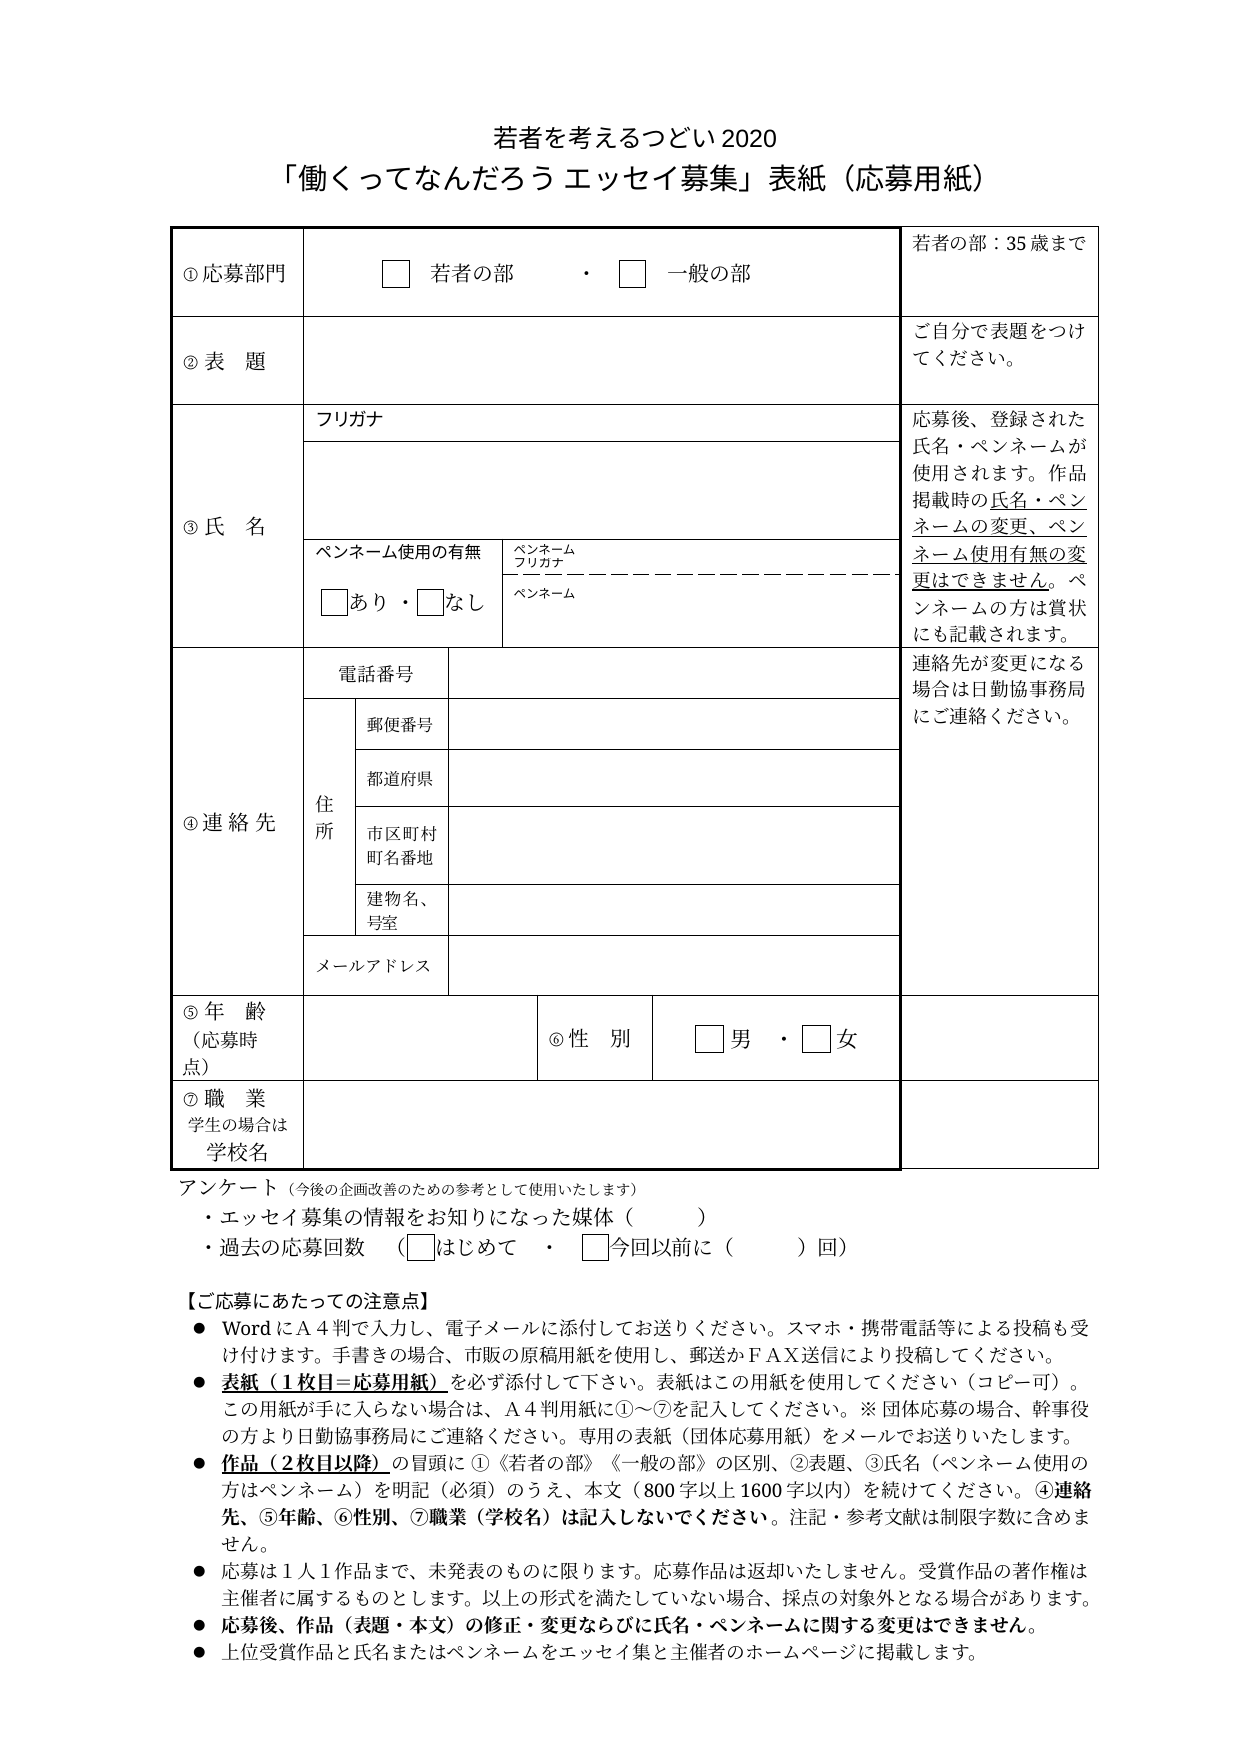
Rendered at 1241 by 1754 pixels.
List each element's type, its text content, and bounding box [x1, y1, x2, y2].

table_cell 建物名、号室 [356, 885, 448, 935]
table_cell [449, 885, 899, 935]
table_cell 応募後、登録された氏名・ペンネームが使用されます。作品掲載時の氏名・ペンネームの変更、ペンネーム使用有無の変更はできません。ペンネームの方は賞状にも記載されます。 [902, 405, 1098, 647]
table_cell [902, 1081, 1098, 1168]
table_cell ⑦ 職 業 学生の場合は 学校名 [173, 1081, 303, 1168]
list 作品（２枚目以降）の冒頭に ①《若者の部》《一般の部》の区別、②表題、③氏名（ペンネーム使用の方はペンネーム）を明記（必須）のうえ、本文（800字以上1600字以内）を続けてください。④連絡先、⑤年齢、⑥性別、⑦職業（学校名）は記入しないでください。注記・参考文献は制限字数に含めません。 [192, 1449, 1092, 1557]
table_cell ペンネーム フリガナ [503, 540, 589, 574]
text 【ご応募にあたっての注意点】 [177, 1287, 1092, 1314]
table_cell 連絡先が変更になる場合は日勤協事務局にご連絡ください。 [902, 648, 1098, 994]
table_cell [449, 750, 899, 806]
table_cell 都道府県 [356, 750, 448, 806]
table_cell ペンネーム [503, 574, 589, 647]
table_cell 市区町村 町名番地 [356, 807, 448, 884]
table_cell [449, 648, 899, 698]
table_cell 男 ・ 女 [653, 996, 899, 1080]
text 「働くってなんだろう エッセイ募集」表紙（応募用紙） [177, 155, 1092, 197]
table_cell 住所 [304, 699, 355, 935]
text ・エッセイ募集の情報をお知りになった媒体（ ） [177, 1201, 1092, 1231]
table_cell [304, 442, 899, 538]
table_header 若者の部：35歳まで [902, 227, 1098, 316]
text 若者を考えるつどい2020 [177, 119, 1092, 155]
table_cell [589, 574, 899, 647]
list 応募後、作品（表題・本文）の修正・変更ならびに氏名・ペンネームに関する変更はできません。 [192, 1611, 1092, 1638]
table_cell [589, 540, 899, 574]
table_cell メールアドレス [304, 936, 448, 994]
list 応募は１人１作品まで、未発表のものに限ります。応募作品は返却いたしません。受賞作品の著作権は主催者に属するものとします。以上の形式を満たしていない場合、採点の対象外となる場合があります。 [192, 1557, 1092, 1611]
table_cell 電話番号 [304, 648, 448, 698]
list 上位受賞作品と氏名またはペンネームをエッセイ集と主催者のホームページに掲載します。 [192, 1638, 1092, 1665]
list WordにＡ４判で入力し、電子メールに添付してお送りください。スマホ・携帯電話等による投稿も受け付けます。手書きの場合、市販の原稿用紙を使用し、郵送かＦＡＸ送信により投稿してください。 [192, 1314, 1092, 1368]
table_header 若者の部 ・ 一般の部 [304, 229, 899, 316]
table_cell [449, 807, 899, 884]
table_cell ⑥性 別 [538, 996, 652, 1080]
table_cell フリガナ [304, 405, 899, 441]
table_cell ③ 氏 名 [173, 405, 303, 647]
table_cell [902, 996, 1098, 1080]
table_cell ペンネーム使用の有無 あり ・なし [304, 540, 502, 647]
table_cell ④連 絡 先 [173, 648, 303, 994]
table_cell ⑤ 年 齢 （応募時点） [173, 996, 303, 1080]
table_cell [304, 317, 899, 403]
table_cell 郵便番号 [356, 699, 448, 749]
table_cell [449, 936, 899, 994]
table_cell [304, 996, 537, 1080]
table_cell ご自分で表題をつけてください。 [902, 317, 1098, 403]
text アンケート（今後の企画改善のための参考として使用いたします） [177, 1171, 1092, 1201]
table_cell [449, 699, 899, 749]
table_cell ② 表 題 [173, 317, 303, 403]
list 表紙（１枚目＝応募用紙）を必ず添付して下さい。表紙はこの用紙を使用してください（コピー可）。この用紙が手に入らない場合は、Ａ４判用紙に①〜⑦を記入してください。※ 団体応募の場合、幹事役の方より日勤協事務局にご連絡ください。専用の表紙（団体応募用紙）をメールでお送りいたします。 [192, 1368, 1092, 1449]
text ・過去の応募回数 （はじめて ・ 今回以前に（ ）回） [177, 1231, 1092, 1262]
table_cell [304, 1081, 899, 1168]
table_header ①応募部門 [173, 229, 303, 316]
